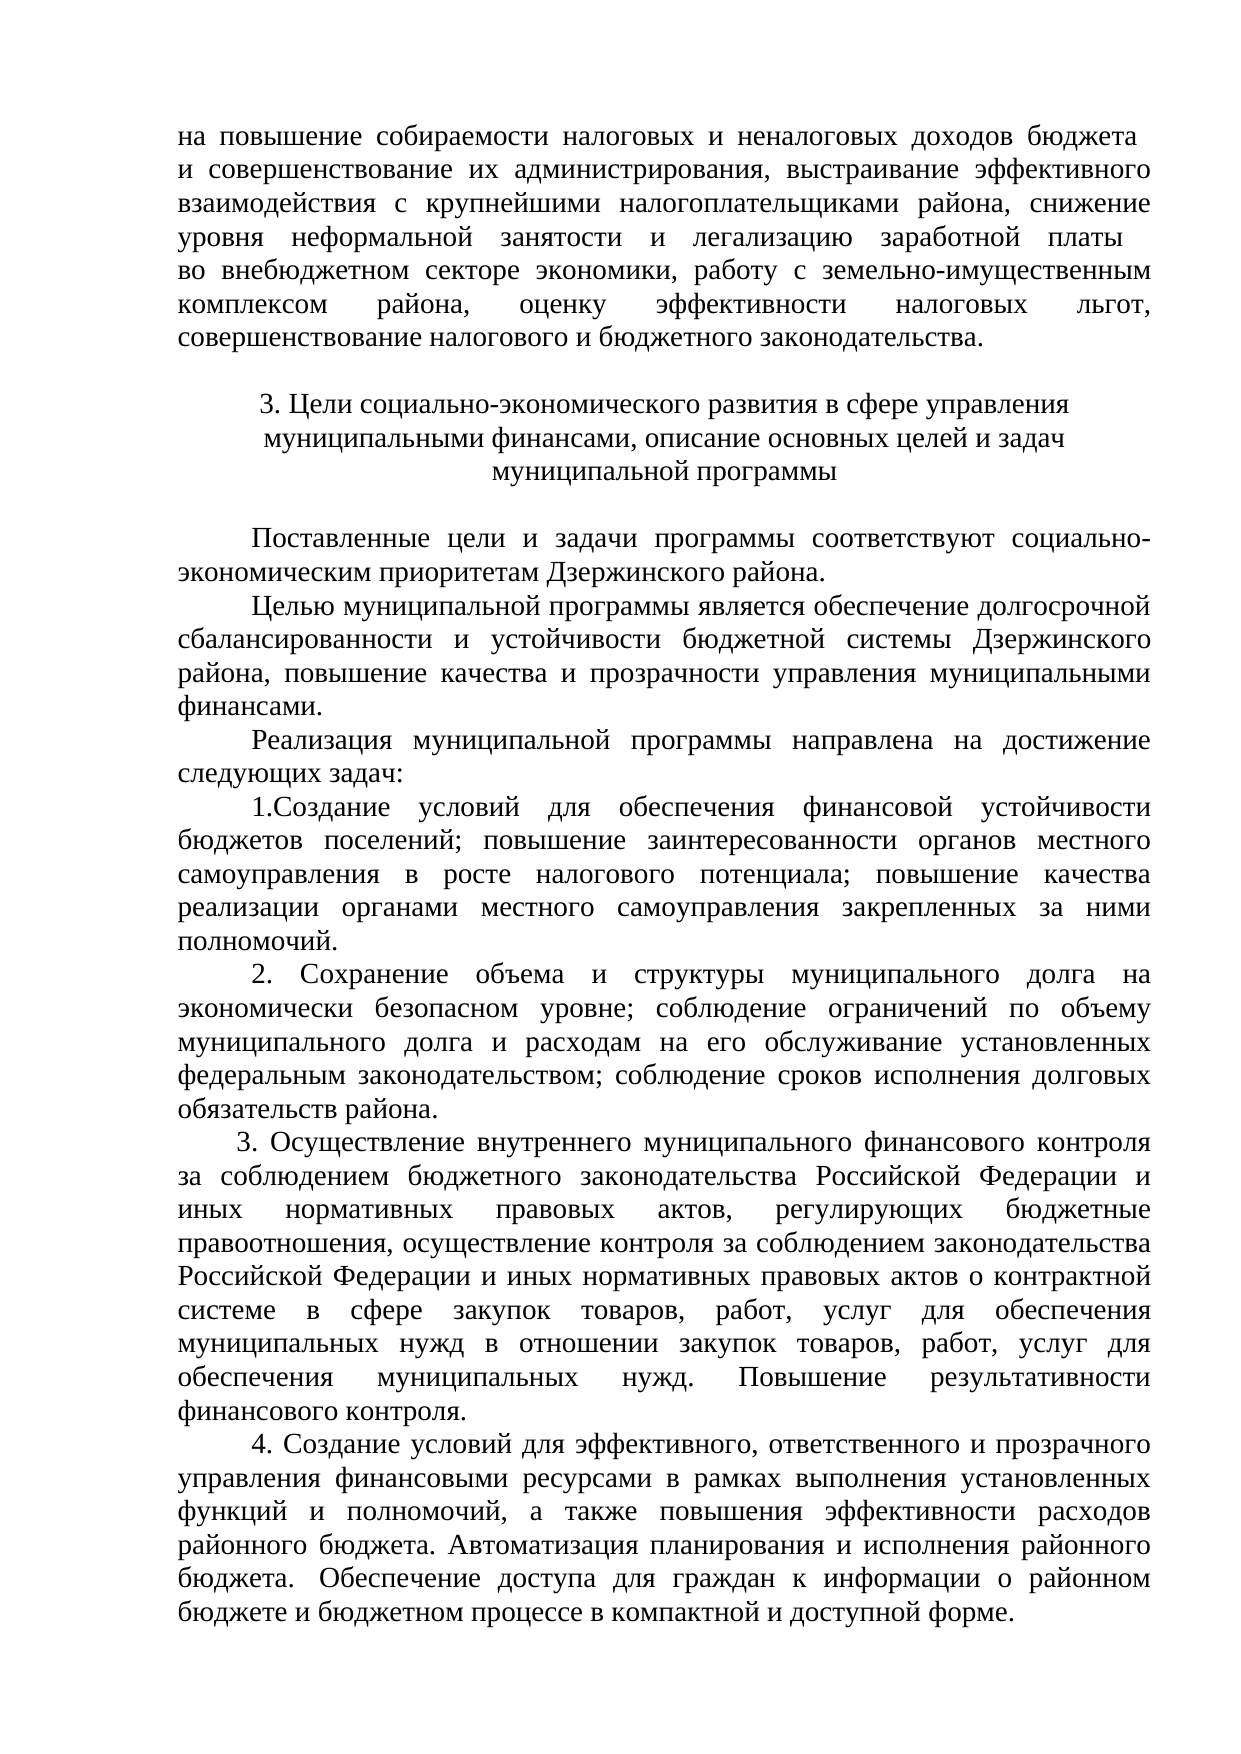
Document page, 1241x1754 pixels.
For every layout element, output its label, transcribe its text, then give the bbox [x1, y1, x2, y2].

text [177, 118, 1152, 353]
text 2. Сохранение объема и структуры муниципального долга на экономически безопасном уровне; соблюдение ограничений по объему муниципального долга и расходам на его обслуживание установленных федеральным законодательством; соблюдение сроков исполнения долговых обязательств района. [177, 957, 1152, 1124]
text Реализация муниципальной программы направлена на достижение следующих задач: [177, 722, 1152, 789]
text 3. Осуществление внутреннего муниципального финансового контроля за соблюдением бюджетного законодательства Российской Федерации и иных нормативных правовых актов, регулирующих бюджетные правоотношения, осуществление контроля за соблюдением законодательства Российской Федерации и иных нормативных правовых актов о контрактной системе в сфере закупок товаров, работ, услуг для обеспечения муниципальных нужд в отношении закупок товаров, работ, услуг для обеспечения муниципальных нужд. Повышение результативности финансового контроля. [177, 1124, 1152, 1426]
text Целью муниципальной программы является обеспечение долгосрочной сбалансированности и устойчивости бюджетной системы Дзержинского района, повышение качества и прозрачности управления муниципальными финансами. [177, 588, 1152, 722]
text 1.Создание условий для обеспечения финансовой устойчивости бюджетов поселений; повышение заинтересованности органов местного самоуправления в росте налогового потенциала; повышение качества реализации органами местного самоуправления закрепленных за ними полномочий. [177, 789, 1152, 957]
text Поставленные цели и задачи программы соответствуют социально-экономическим приоритетам Дзержинского района. [177, 521, 1152, 588]
text 3. Цели социально-экономического развития в сфере управления муниципальными финансами, описание основных целей и задач муниципальной программы [177, 386, 1152, 487]
text 4. Создание условий для эффективного, ответственного и прозрачного управления финансовыми ресурсами в рамках выполнения установленных функций и полномочий, а также повышения эффективности расходов районного бюджета. Автоматизация планирования и исполнения районного бюджета. Обеспечение доступа для граждан к информации о районном бюджете и бюджетном процессе в компактной и доступной форме. [177, 1426, 1152, 1627]
